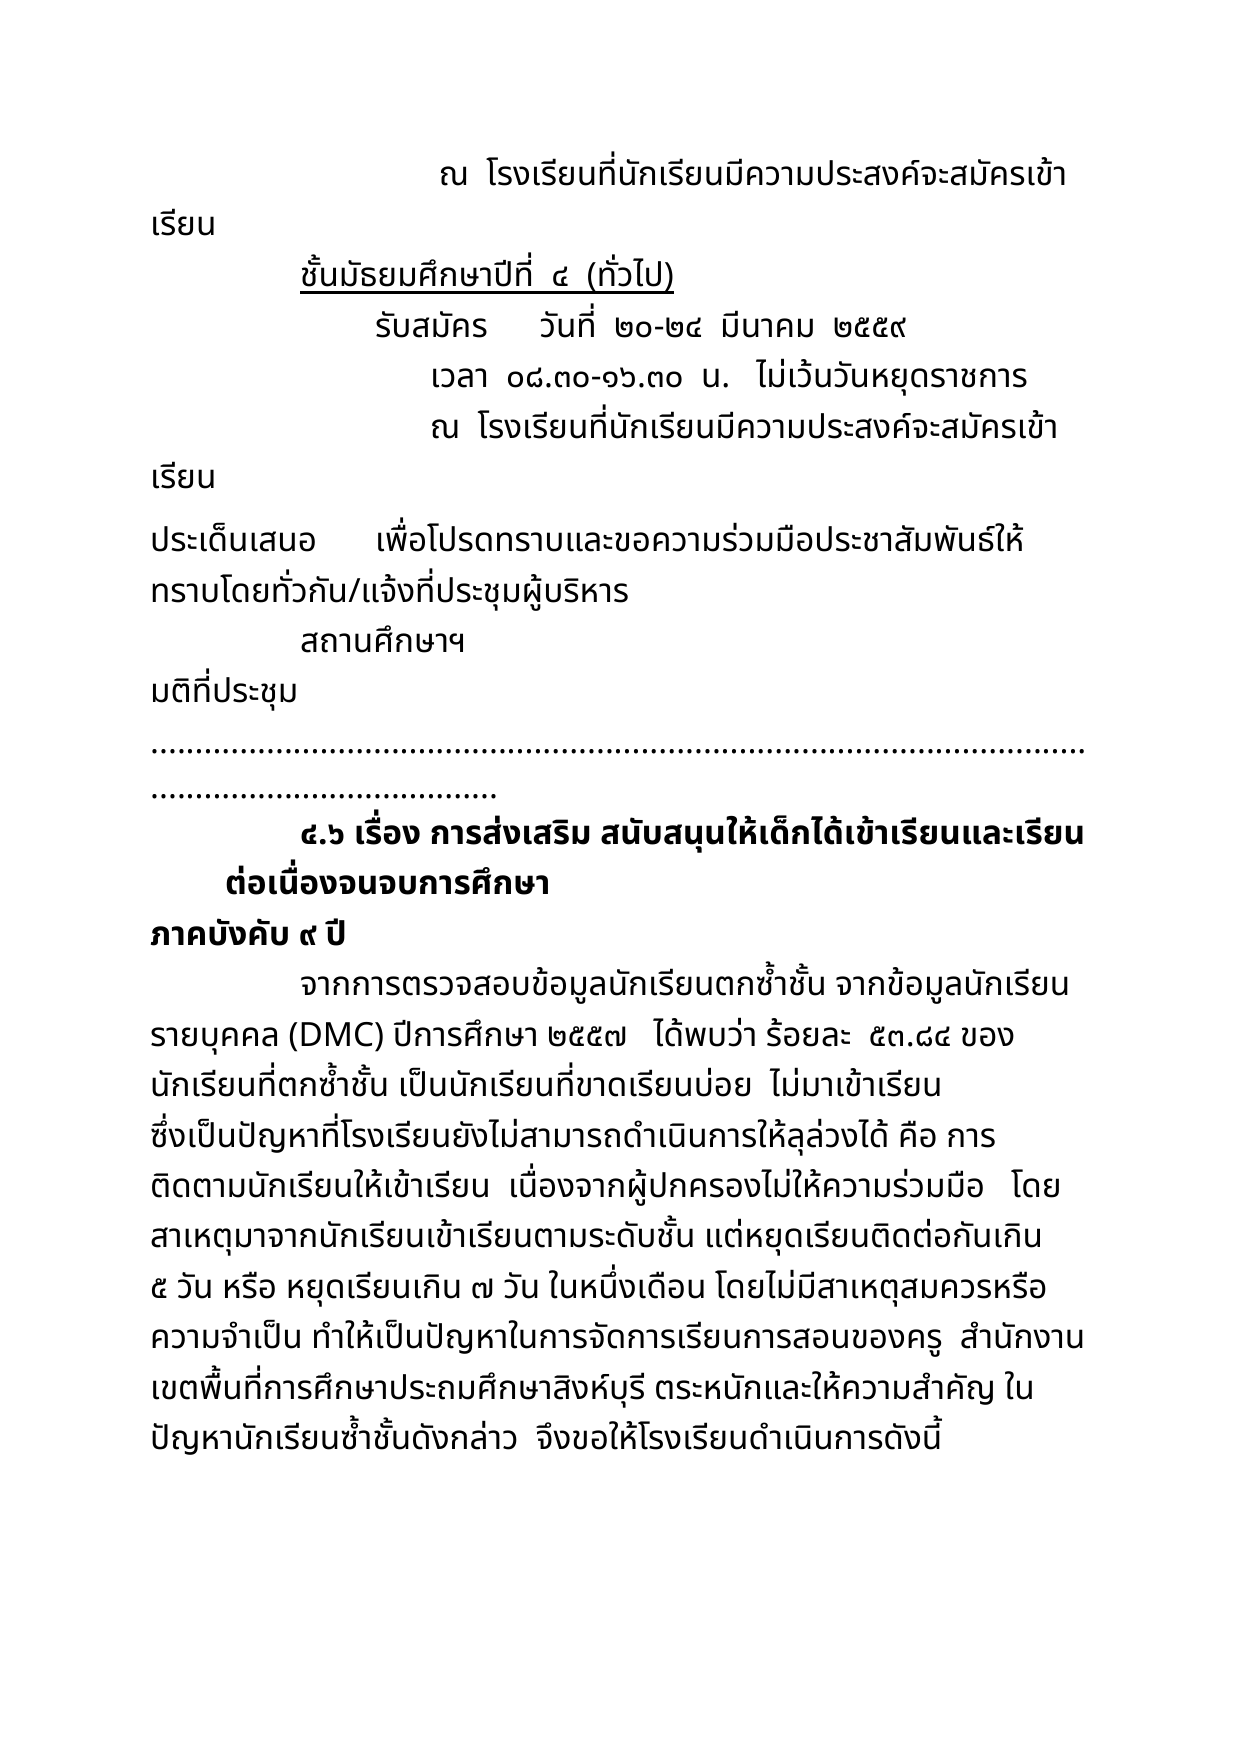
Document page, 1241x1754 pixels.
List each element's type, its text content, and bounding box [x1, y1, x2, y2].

text ๕ วัน หรือ หยุดเรียนเกิน ๗ วัน ในหนึ่งเดือน โดยไม่มีสาเหตุสมควรหรือความจำเป็น ทำให้เป็นปัญหาในการจัดการเรียนการสอนของครู สำนักงานเขตพื้นที่การศึกษาประถมศึกษาสิงห์บุรี ตระหนักและให้ความสำคัญ ในปัญหานักเรียนซ้ำชั้นดังกล่าว จึงขอให้โรงเรียนดำเนินการดังนี้ [150, 1263, 1090, 1464]
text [150, 352, 1090, 403]
text ชั้นมัธยมศึกษาปีที่ ๔ (ทั่วไป) [225, 251, 1090, 301]
text สถานศึกษาฯ [225, 617, 1090, 667]
text ซึ่งเป็นปัญหาที่โรงเรียนยังไม่สามารถดำเนินการให้ลุล่วงได้ คือ การติดตามนักเรียนให้เข้าเรียน เนื่องจากผู้ปกครองไม่ให้ความร่วมมือ โดยสาเหตุมาจากนักเรียนเข้าเรียนตามระดับชั้น แต่หยุดเรียนติดต่อกันเกิน [150, 1112, 1090, 1263]
text ประเด็นเสนอ เพื่อโปรดทราบและขอความร่วมมือประชาสัมพันธ์ให้ทราบโดยทั่วกัน/แจ้งที่ประชุมผู้บริหาร [150, 516, 1090, 617]
text ภาคบังคับ ๙ ปี [150, 910, 1090, 960]
text ๔.๖ เรื่อง การส่งเสริม สนับสนุนให้เด็กได้เข้าเรียนและเรียนต่อเนื่องจนจบการศึกษา [225, 809, 1090, 910]
text ณ โรงเรียนที่นักเรียนมีความประสงค์จะสมัครเข้าเรียน [150, 403, 1090, 503]
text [150, 150, 1090, 251]
text จากการตรวจสอบข้อมูลนักเรียนตกซ้ำชั้น จากข้อมูลนักเรียนรายบุคคล (DMC) ปีการศึกษา ๒๕๕๗ ได้พบว่า ร้อยละ ๕๓.๘๔ ของนักเรียนที่ตกซ้ำชั้น เป็นนักเรียนที่ขาดเรียนบ่อย ไม่มาเข้าเรียน [150, 960, 1090, 1112]
text รับสมัคร วันที่ ๒๐-๒๔ มีนาคม ๒๕๕๙ [150, 301, 1090, 352]
text มติที่ประชุม ................................................................................................................................................ [150, 667, 1090, 809]
